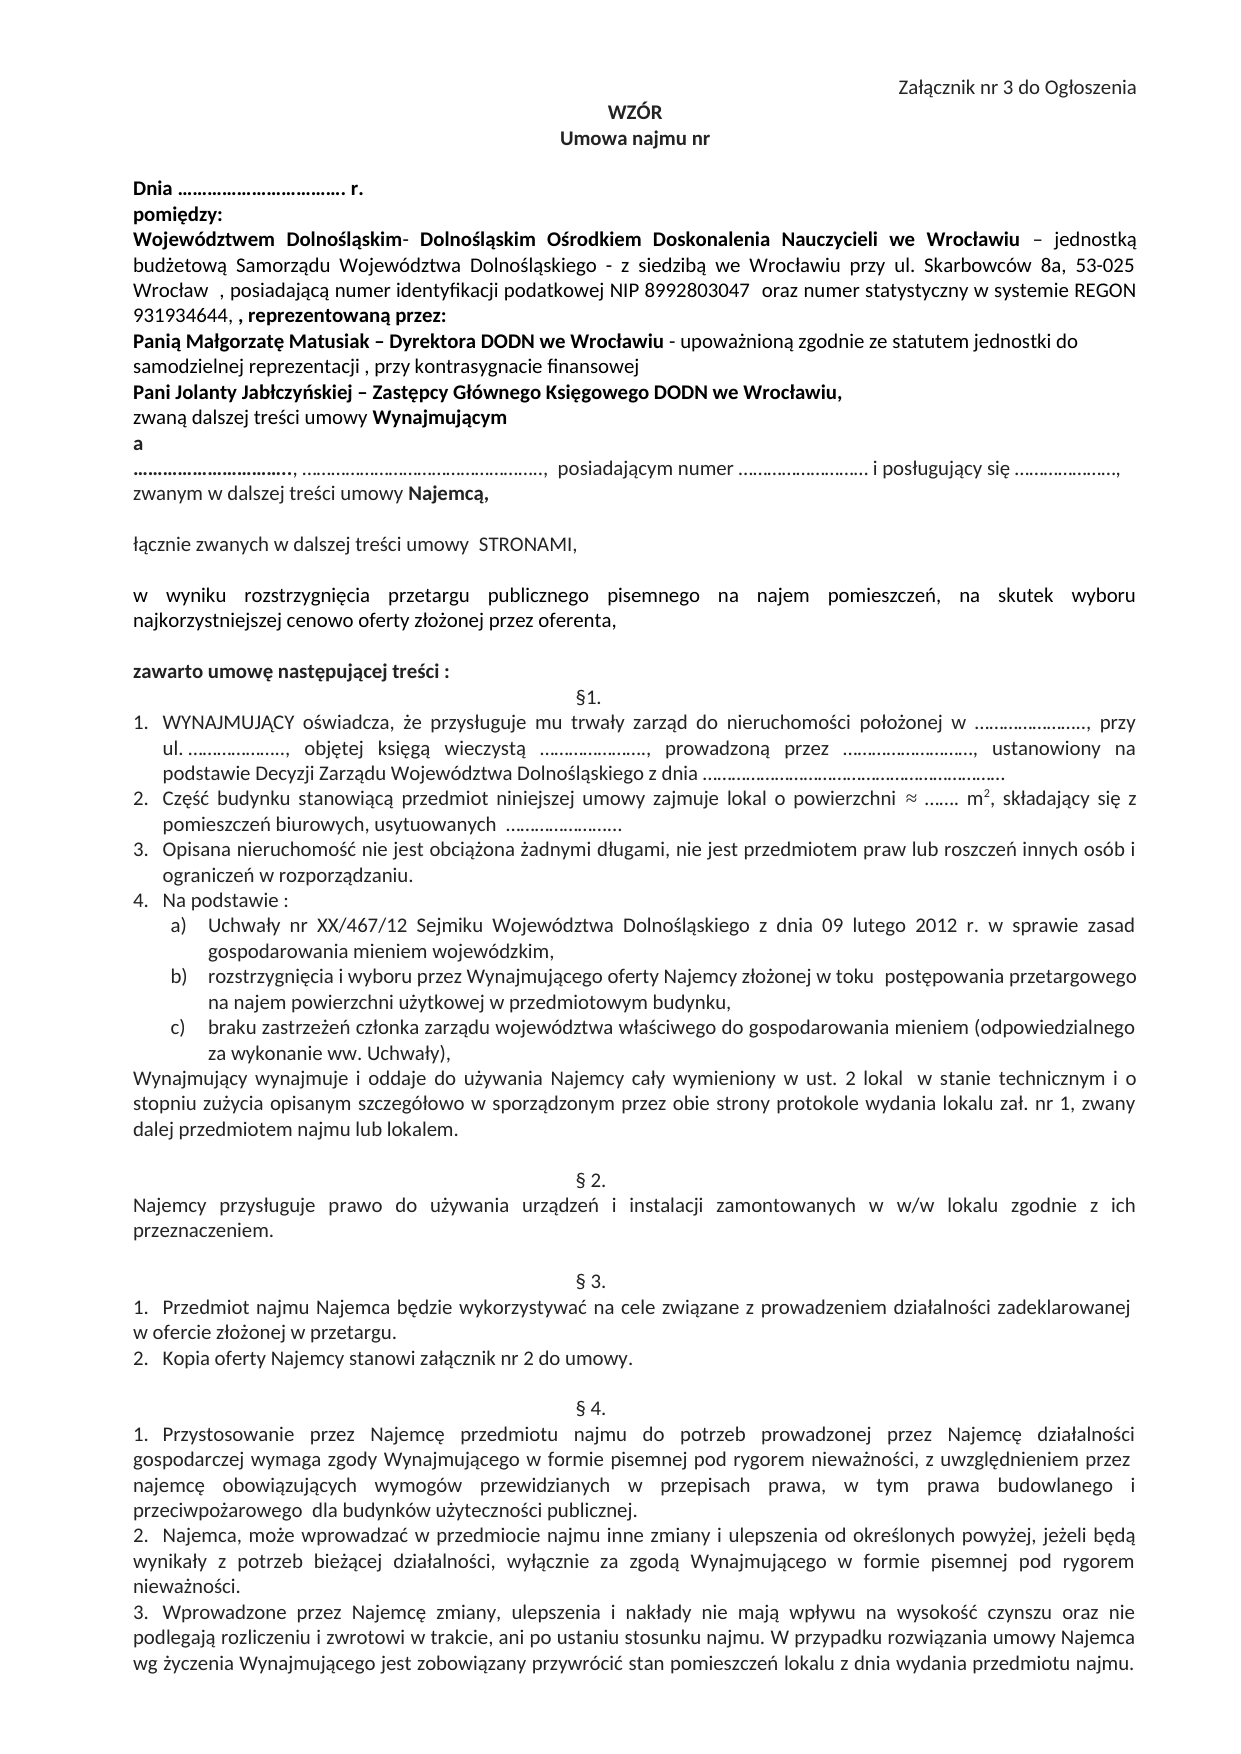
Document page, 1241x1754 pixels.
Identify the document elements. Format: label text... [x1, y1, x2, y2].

text § 3. [531, 1268, 1137, 1294]
list rozstrzygnięcia i wyboru przez Wynajmującego oferty Najemcy złożonej w toku postępowania przetargowego na najem powierzchni użytkowej w przedmiotowym budynku, [170, 963, 1137, 1014]
text Umowa najmu nr [133, 125, 1137, 150]
text zwaną dalszej treści umowy Wynajmującym [133, 404, 1137, 430]
text Załącznik nr 3 do Ogłoszenia [133, 74, 1137, 99]
list Na podstawie : [133, 887, 1137, 913]
text a [133, 430, 1137, 455]
text Panią Małgorzatę Matusiak – Dyrektora DODN we Wrocławiu - upoważnioną zgodnie ze statutem jednostki do samodzielnej reprezentacji , przy kontrasygnacie finansowej [133, 328, 1137, 379]
list Przystosowanie przez Najemcę przedmiotu najmu do potrzeb prowadzonej przez Najemcę działalności gospodarczej wymaga zgody Wynajmującego w formie pisemnej pod rygorem nieważności, z uwzględnieniem przez najemcę obowiązujących wymogów przewidzianych w przepisach prawa, w tym prawa budowlanego i przeciwpożarowego dla budynków użyteczności publicznej. [133, 1421, 1137, 1523]
list Kopia oferty Najemcy stanowi załącznik nr 2 do umowy. [133, 1345, 1137, 1370]
text WZÓR [133, 99, 1137, 125]
text § 4. [575, 1396, 1137, 1421]
list Opisana nieruchomość nie jest obciążona żadnymi długami, nie jest przedmiotem praw lub roszczeń innych osób i ograniczeń w rozporządzaniu. [133, 836, 1137, 887]
list WYNAJMUJĄCY oświadcza, że przysługuje mu trwały zarząd do nieruchomości położonej w ………………….., przy ul. ……………….., objętej księgą wieczystą …………………., prowadzoną przez ………………………, ustanowiony na podstawie Decyzji Zarządu Województwa Dolnośląskiego z dnia ……………………………………………………… [133, 709, 1137, 786]
text Województwem Dolnośląskim- Dolnośląskim Ośrodkiem Doskonalenia Nauczycieli we Wrocławiu – jednostką budżetową Samorządu Województwa Dolnośląskiego - z siedzibą we Wrocławiu przy ul. Skarbowców 8a, 53-025 Wrocław , posiadającą numer identyfikacji podatkowej NIP 8992803047 oraz numer statystyczny w systemie REGON 931934644, , reprezentowaną przez: [133, 226, 1137, 328]
list braku zastrzeżeń członka zarządu województwa właściwego do gospodarowania mieniem (odpowiedzialnego za wykonanie ww. Uchwały), [170, 1014, 1137, 1065]
list Część budynku stanowiącą przedmiot niniejszej umowy zajmuje lokal o powierzchni ≈ ……. m2, składający się z pomieszczeń biurowych, usytuowanych …………………... [133, 786, 1137, 836]
text Pani Jolanty Jabłczyńskiej – Zastępcy Głównego Księgowego DODN we Wrocławiu, [133, 379, 1137, 404]
text § 2. [531, 1167, 1137, 1192]
text pomiędzy: [133, 201, 1137, 226]
text §1. [531, 684, 1137, 709]
text Najemcy przysługuje prawo do używania urządzeń i instalacji zamontowanych w w/w lokalu zgodnie z ich przeznaczeniem. [133, 1192, 1137, 1243]
text łącznie zwanych w dalszej treści umowy STRONAMI, [133, 531, 1137, 557]
text zawarto umowę następującej treści : [133, 658, 1137, 684]
text w wyniku rozstrzygnięcia przetargu publicznego pisemnego na najem pomieszczeń, na skutek wyboru najkorzystniejszej cenowo oferty złożonej przez oferenta, [133, 582, 1137, 633]
list Przedmiot najmu Najemca będzie wykorzystywać na cele związane z prowadzeniem działalności zadeklarowanej w ofercie złożonej w przetargu. [133, 1294, 1137, 1345]
text Wynajmujący wynajmuje i oddaje do używania Najemcy cały wymieniony w ust. 2 lokal w stanie technicznym i o stopniu zużycia opisanym szczegółowo w sporządzonym przez obie strony protokole wydania lokalu zał. nr 1, zwany dalej przedmiotem najmu lub lokalem. [133, 1065, 1137, 1141]
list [133, 1599, 1137, 1675]
text ………………………….., ………………………………………….., posiadającym numer ……………………… i posługujący się …………………, zwanym w dalszej treści umowy Najemcą, [133, 455, 1137, 506]
list Najemca, może wprowadzać w przedmiocie najmu inne zmiany i ulepszenia od określonych powyżej, jeżeli będą wynikały z potrzeb bieżącej działalności, wyłącznie za zgodą Wynajmującego w formie pisemnej pod rygorem nieważności. [133, 1523, 1137, 1599]
list Uchwały nr XX/467/12 Sejmiku Województwa Dolnośląskiego z dnia 09 lutego 2012 r. w sprawie zasad gospodarowania mieniem wojewódzkim, [170, 913, 1137, 963]
text Dnia ……………………………. r. [133, 176, 1137, 201]
